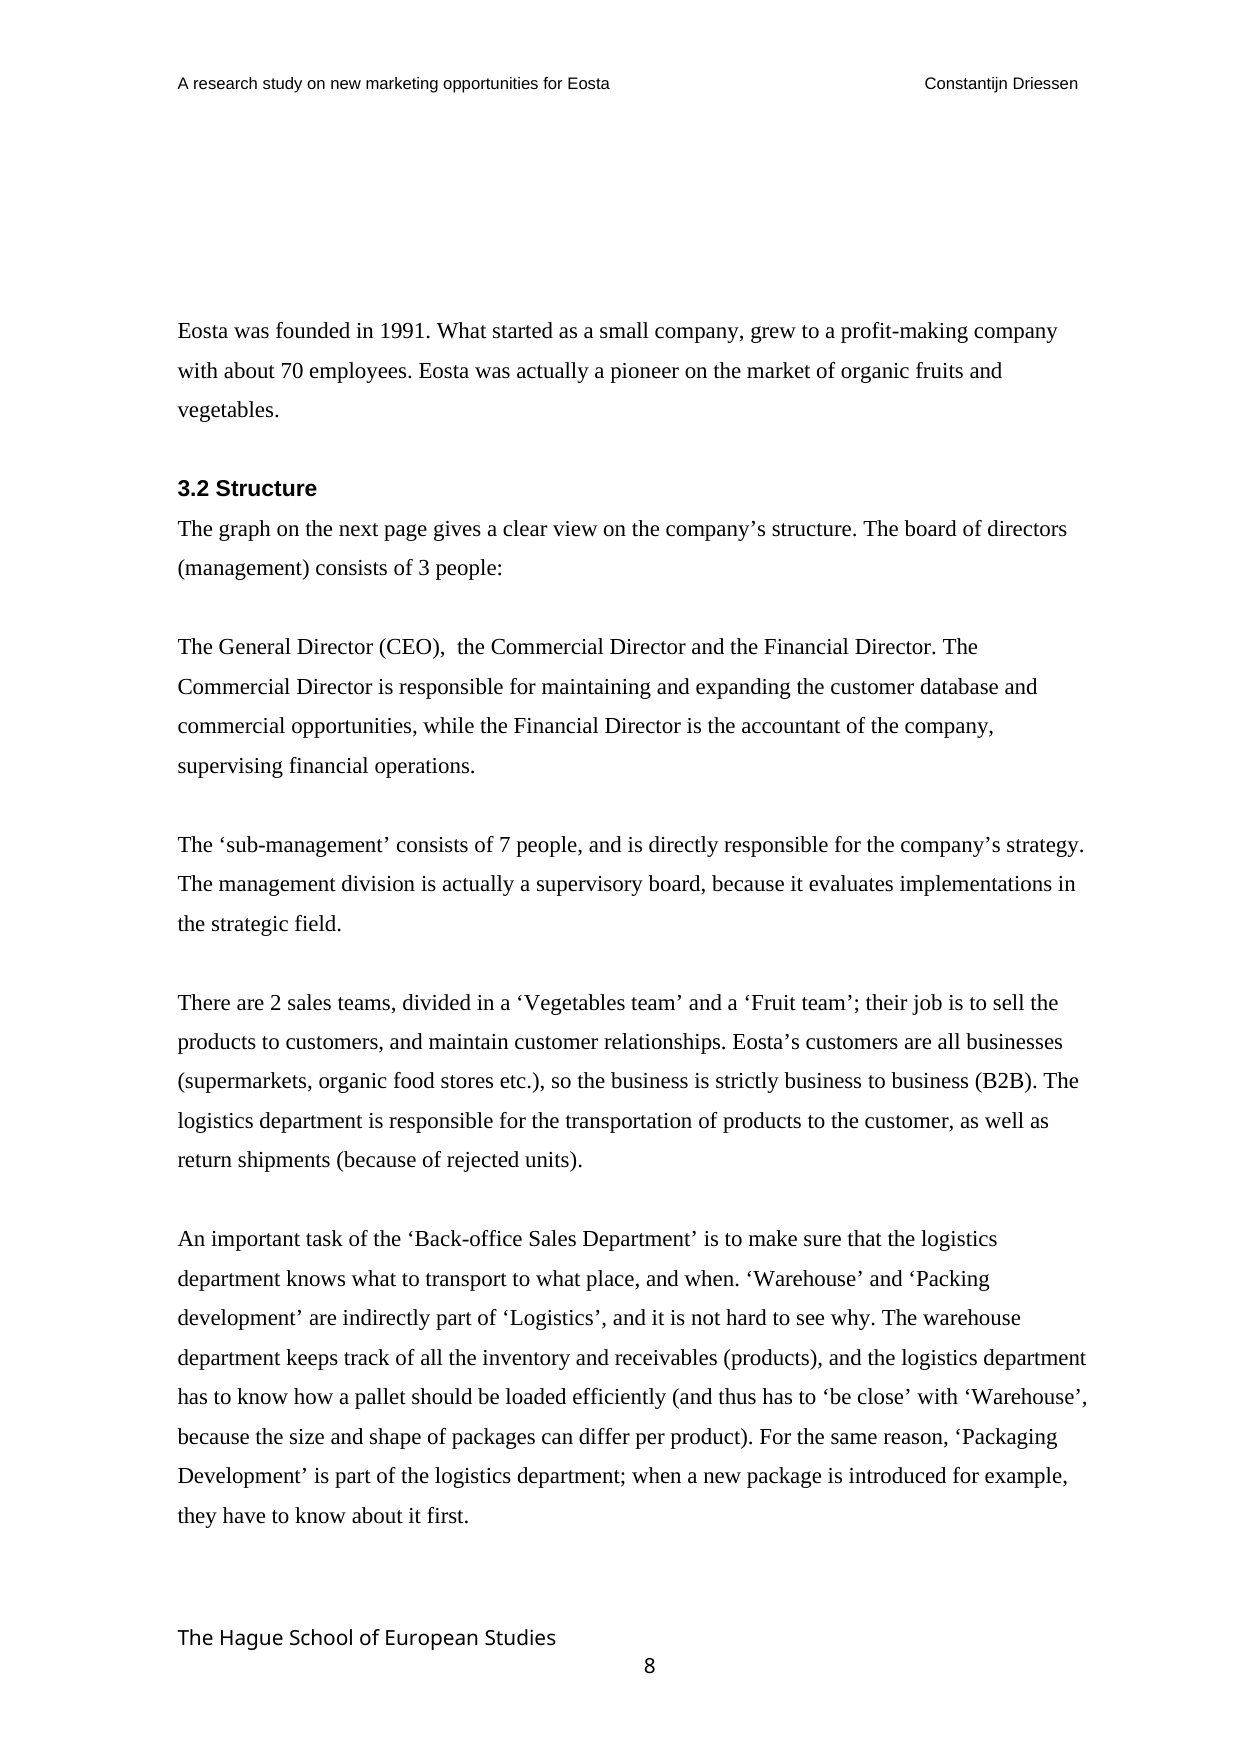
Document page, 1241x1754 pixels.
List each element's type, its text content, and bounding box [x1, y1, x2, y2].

text The ‘sub-management’ consists of 7 people, and is directly responsible for the company’s strategy. The management division is actually a supervisory board, because it evaluates implementations in the strategic field. [177, 831, 1090, 936]
text 3.2 Structure [177, 475, 1090, 502]
text An important task of the ‘Back-office Sales Department’ is to make sure that the logistics department knows what to transport to what place, and when. ‘Warehouse’ and ‘Packing development’ are indirectly part of ‘Logistics’, and it is not hard to see why. The warehouse department keeps track of all the inventory and receivables (products), and the logistics department has to know how a pallet should be loaded efficiently (and thus has to ‘be close’ with ‘Warehouse’, because the size and shape of packages can differ per product). For the same reason, ‘Packaging Development’ is part of the logistics department; when a new package is introduced for example, they have to know about it first. [177, 1225, 1090, 1528]
text The General Director (CEO), the Commercial Director and the Financial Director. The Commercial Director is responsible for maintaining and expanding the customer database and commercial opportunities, while the Financial Director is the accountant of the company, supervising financial operations. [177, 633, 1090, 778]
text There are 2 sales teams, divided in a ‘Vegetables team’ and a ‘Fruit team’; their job is to sell the products to customers, and maintain customer relationships. Eosta’s customers are all businesses (supermarkets, organic food stores etc.), so the business is strictly business to business (B2B). The logistics department is responsible for the transportation of products to the customer, as well as return shipments (because of rejected units). [177, 988, 1090, 1173]
text The graph on the next page gives a clear view on the company’s structure. The board of directors (management) consists of 3 people: [177, 515, 1090, 581]
text Eosta was founded in 1991. What started as a small company, grew to a profit-making company with about 70 employees. Eosta was actually a pioneer on the market of organic fruits and vegetables. [177, 317, 1090, 423]
